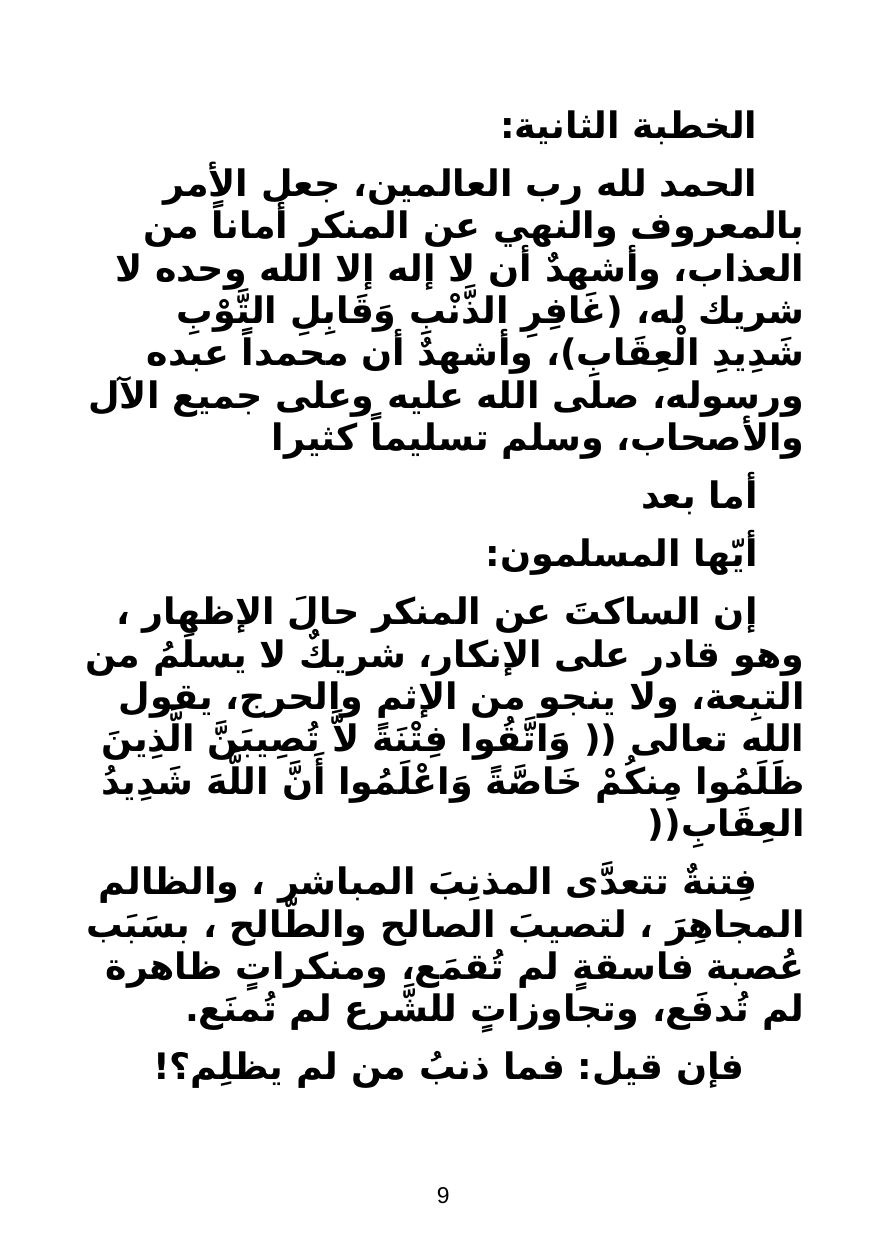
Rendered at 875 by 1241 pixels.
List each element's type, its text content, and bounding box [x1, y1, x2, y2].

text فِتنةٌ تتعدَّى المذنِبَ المباشر ، والظالم المجاهِرَ ، لتصيبَ الصالح والطّالح ، بسَبَب عُصبة فاسقةٍ لم تُقمَع، ومنكراتٍ ظاهرة لم تُدفَع، وتجاوزاتٍ للشَّرع لم تُمنَع. [82, 861, 804, 1030]
text أيّها المسلمون: [82, 533, 804, 575]
text أما بعد [82, 475, 804, 517]
text إن الساكتَ عن المنكر حالَ الإظهار ، وهو قادر على الإنكار، شريكٌ لا يسلَمُ من التبِعة، ولا ينجو من الإثم والحرج، يقول الله تعالى (( وَاتَّقُوا فِتْنَةً لاَّ تُصِيبَنَّ الَّذِينَ ظَلَمُوا مِنكُمْ خَاصَّةً وَاعْلَمُوا أَنَّ اللَّهَ شَدِيدُ العِقَابِ(( [82, 591, 804, 845]
text الخطبة الثانية: [82, 104, 804, 147]
text الحمد لله رب العالمين، جعل الأمر بالمعروف والنهي عن المنكر أماناً من العذاب، وأشهدٌ أن لا إله إلا الله وحده لا شريك له، (غَافِرِ الذَّنْبِ وَقَابِلِ التَّوْبِ شَدِيدِ الْعِقَابِ)، وأشهدٌ أن محمداً عبده ورسوله، صلى الله عليه وعلى جميع الآل والأصحاب، وسلم تسليماً كثيرا [82, 162, 804, 459]
text فإن قيل: فما ذنبُ من لم يظلِم؟! [82, 1046, 804, 1088]
